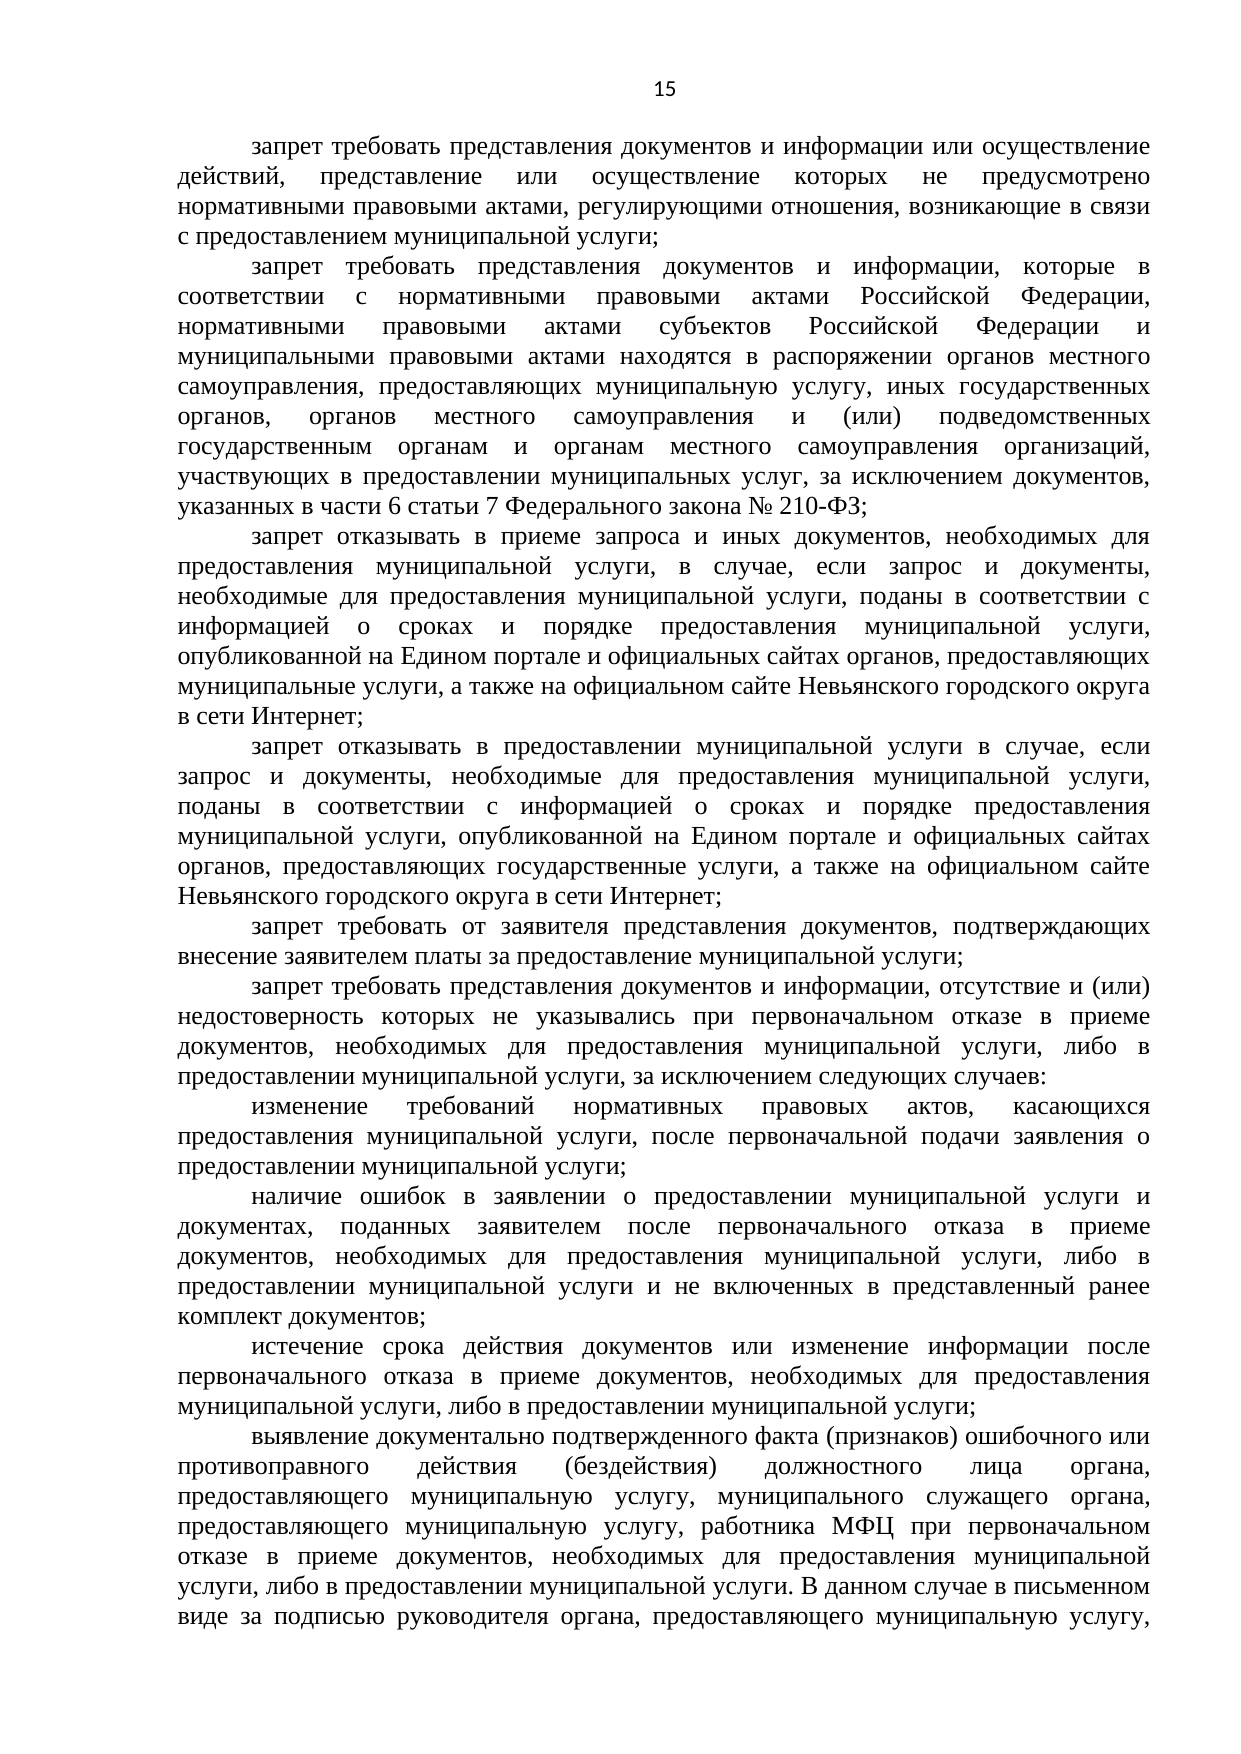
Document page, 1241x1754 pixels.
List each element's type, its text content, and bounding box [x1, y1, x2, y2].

text запрет отказывать в предоставлении муниципальной услуги в случае, если запрос и документы, необходимые для предоставления муниципальной услуги, поданы в соответствии с информацией о сроках и порядке предоставления муниципальной услуги, опубликованной на Едином портале и официальных сайтах органов, предоставляющих государственные услуги, а также на официальном сайте Невьянского городского округа в сети Интернет; [177, 730, 1152, 910]
text запрет требовать представления документов и информации, которые в соответствии с нормативными правовыми актами Российской Федерации, нормативными правовыми актами субъектов Российской Федерации и муниципальными правовыми актами находятся в распоряжении органов местного самоуправления, предоставляющих муниципальную услугу, иных государственных органов, органов местного самоуправления и (или) подведомственных государственным органам и органам местного самоуправления организаций, участвующих в предоставлении муниципальных услуг, за исключением документов, указанных в части 6 статьи 7 Федерального закона № 210-ФЗ; [177, 250, 1152, 520]
text запрет требовать представления документов и информации, отсутствие и (или) недостоверность которых не указывались при первоначальном отказе в приеме документов, необходимых для предоставления муниципальной услуги, либо в предоставлении муниципальной услуги, за исключением следующих случаев: [177, 970, 1152, 1090]
text запрет требовать от заявителя представления документов, подтверждающих внесение заявителем платы за предоставление муниципальной услуги; [177, 910, 1152, 970]
text наличие ошибок в заявлении о предоставлении муниципальной услуги и документах, поданных заявителем после первоначального отказа в приеме документов, необходимых для предоставления муниципальной услуги, либо в предоставлении муниципальной услуги и не включенных в представленный ранее комплект документов; [177, 1180, 1152, 1330]
text изменение требований нормативных правовых актов, касающихся предоставления муниципальной услуги, после первоначальной подачи заявления о предоставлении муниципальной услуги; [177, 1090, 1152, 1180]
text запрет требовать представления документов и информации или осуществление действий, представление или осуществление которых не предусмотрено нормативными правовыми актами, регулирующими отношения, возникающие в связи с предоставлением муниципальной услуги; [177, 130, 1152, 250]
text истечение срока действия документов или изменение информации после первоначального отказа в приеме документов, необходимых для предоставления муниципальной услуги, либо в предоставлении муниципальной услуги; [177, 1330, 1152, 1420]
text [177, 1420, 1152, 1630]
text запрет отказывать в приеме запроса и иных документов, необходимых для предоставления муниципальной услуги, в случае, если запрос и документы, необходимые для предоставления муниципальной услуги, поданы в соответствии с информацией о сроках и порядке предоставления муниципальной услуги, опубликованной на Едином портале и официальных сайтах органов, предоставляющих муниципальные услуги, а также на официальном сайте Невьянского городского округа в сети Интернет; [177, 520, 1152, 730]
